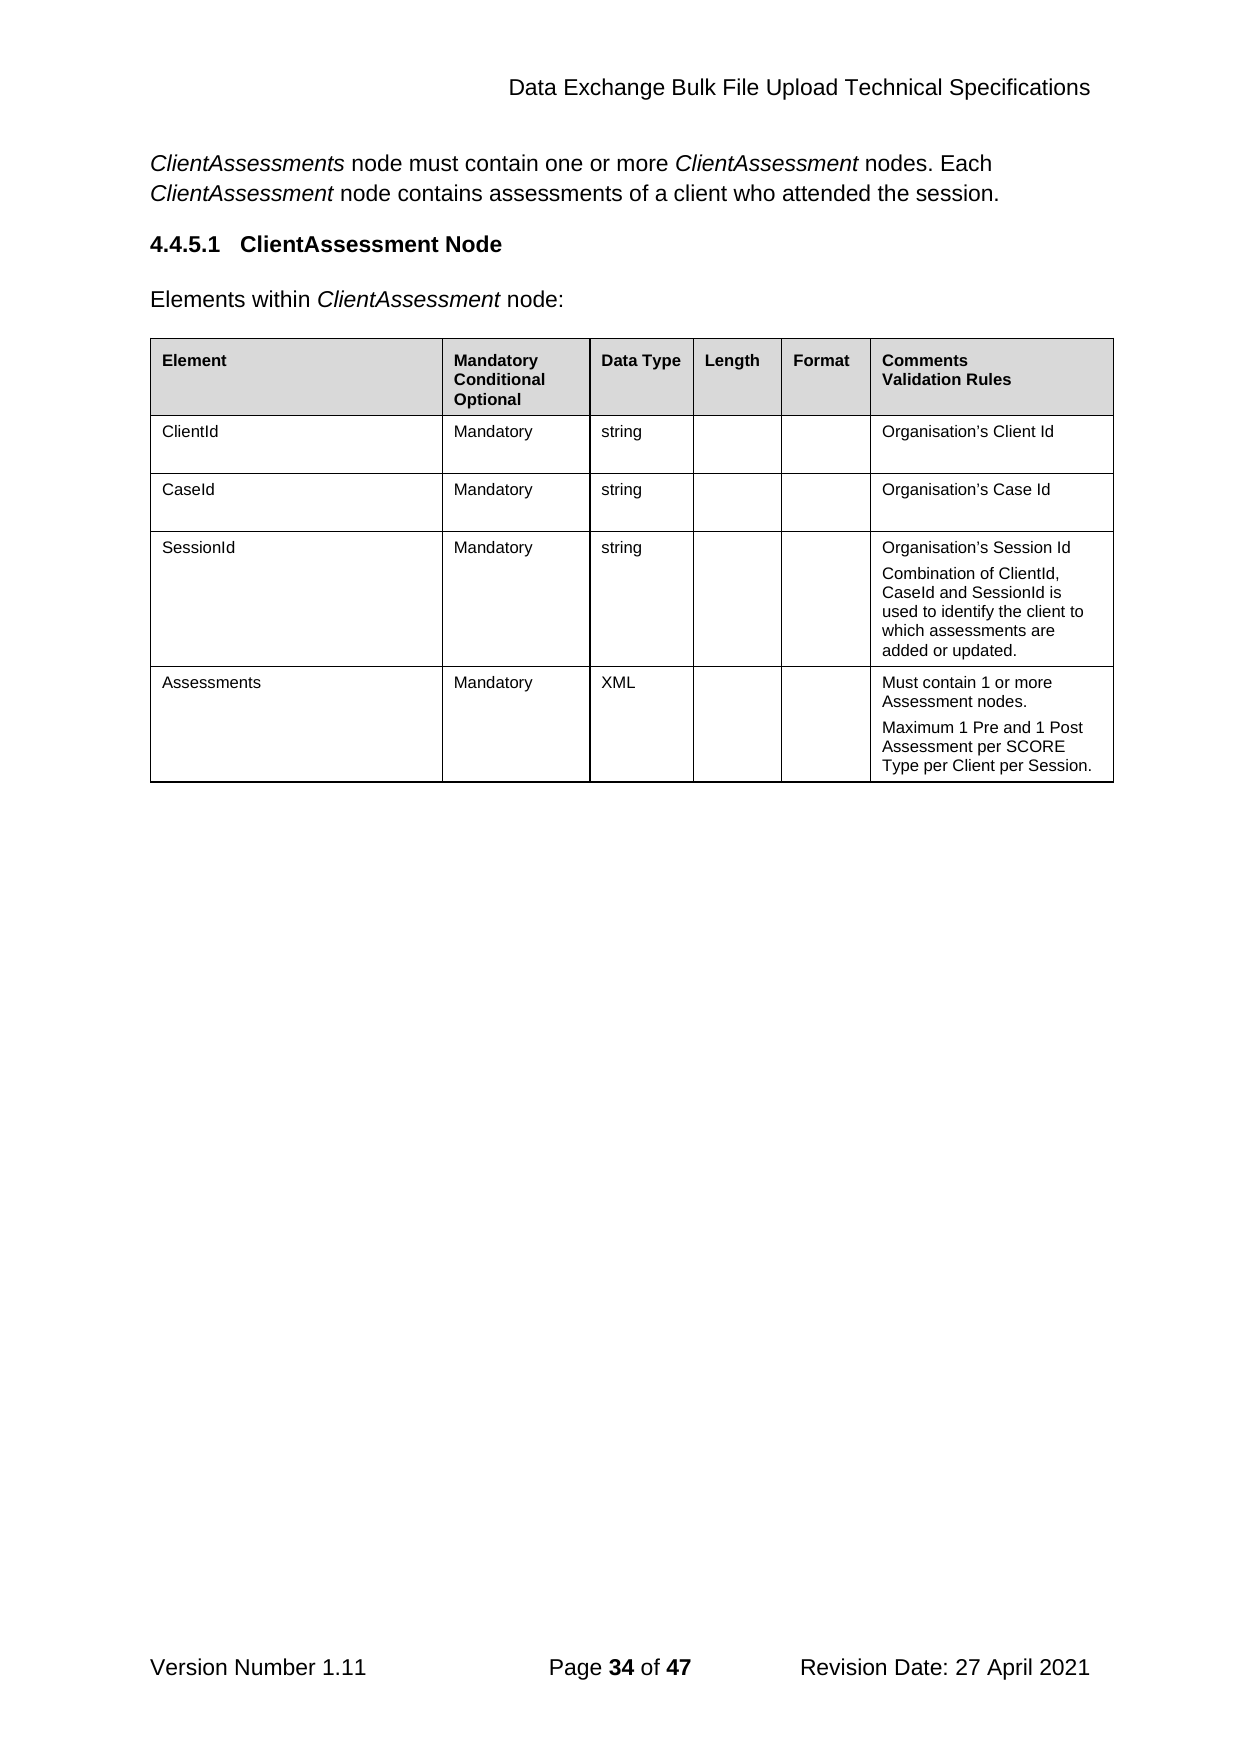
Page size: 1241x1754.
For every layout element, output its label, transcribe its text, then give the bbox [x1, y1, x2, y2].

table_cell Organisation’s Session Id Combination of ClientId, CaseId and SessionId is used to identify the client to which assessments are added or updated. [871, 532, 1113, 666]
text ClientAssessments node must contain one or more ClientAssessment nodes. Each ClientAssessment node contains assessments of a client who attended the session. [150, 150, 1090, 207]
table_cell Mandatory [443, 474, 589, 531]
table_cell [782, 667, 870, 781]
table_cell [694, 416, 781, 473]
table_cell Organisation’s Case Id [871, 474, 1113, 531]
table_cell SessionId [151, 532, 442, 666]
table_cell [694, 474, 781, 531]
table_cell [694, 532, 781, 666]
text Elements within ClientAssessment node: [150, 286, 1090, 313]
table_header Element [151, 339, 442, 415]
table_header Comments Validation Rules [871, 339, 1113, 415]
table_header Mandatory Conditional Optional [443, 339, 589, 415]
table_cell Assessments [151, 667, 442, 781]
table_cell string [591, 416, 693, 473]
table_cell CaseId [151, 474, 442, 531]
table_cell [782, 474, 870, 531]
table_cell Mandatory [443, 667, 589, 781]
table_cell string [591, 474, 693, 531]
table_cell Mandatory [443, 416, 589, 473]
subtitle ClientAssessment Node [150, 231, 1090, 258]
table_cell Organisation’s Client Id [871, 416, 1113, 473]
table_cell XML [591, 667, 693, 781]
table_cell ClientId [151, 416, 442, 473]
table_cell string [591, 532, 693, 666]
table_cell [782, 532, 870, 666]
table_header Length [694, 339, 781, 415]
table_cell [782, 416, 870, 473]
table_cell Mandatory [443, 532, 589, 666]
table_header Data Type [591, 339, 693, 415]
table_header Format [782, 339, 870, 415]
table_cell Must contain 1 or more Assessment nodes. Maximum 1 Pre and 1 Post Assessment per SCORE Type per Client per Session. [871, 667, 1113, 781]
table_cell [694, 667, 781, 781]
